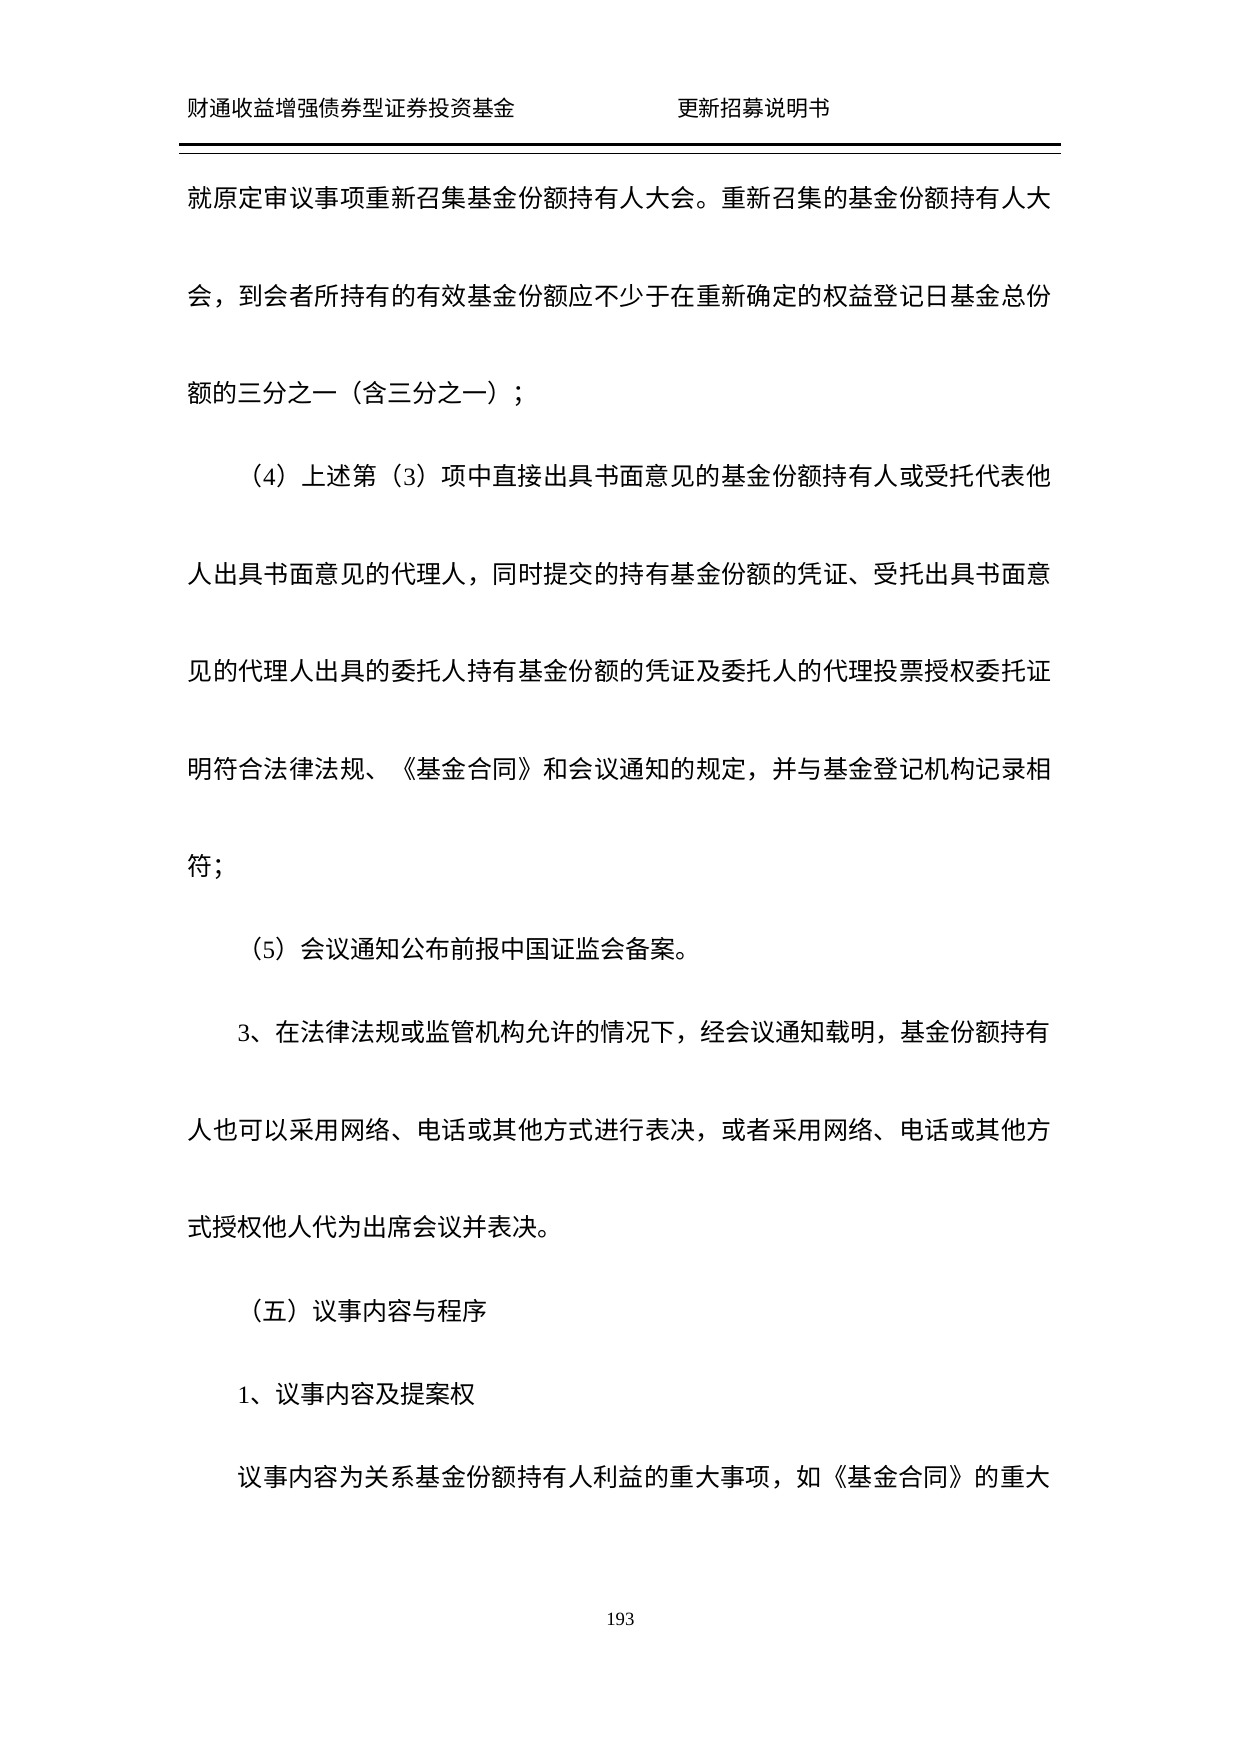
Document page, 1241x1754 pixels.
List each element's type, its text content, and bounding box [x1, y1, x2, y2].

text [187, 164, 1053, 424]
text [187, 1443, 1053, 1508]
text （4）上述第（3）项中直接出具书面意见的基金份额持有人或受托代表他人出具书面意见的代理人，同时提交的持有基金份额的凭证、受托出具书面意见的代理人出具的委托人持有基金份额的凭证及委托人的代理投票授权委托证明符合法律法规、《基金合同》和会议通知的规定，并与基金登记机构记录相符； [187, 442, 1053, 897]
text 1、议事内容及提案权 [187, 1360, 1053, 1425]
text 3、在法律法规或监管机构允许的情况下，经会议通知载明，基金份额持有人也可以采用网络、电话或其他方式进行表决，或者采用网络、电话或其他方式授权他人代为出席会议并表决。 [187, 998, 1053, 1258]
text （5）会议通知公布前报中国证监会备案。 [187, 915, 1053, 980]
text （五）议事内容与程序 [187, 1277, 1053, 1342]
